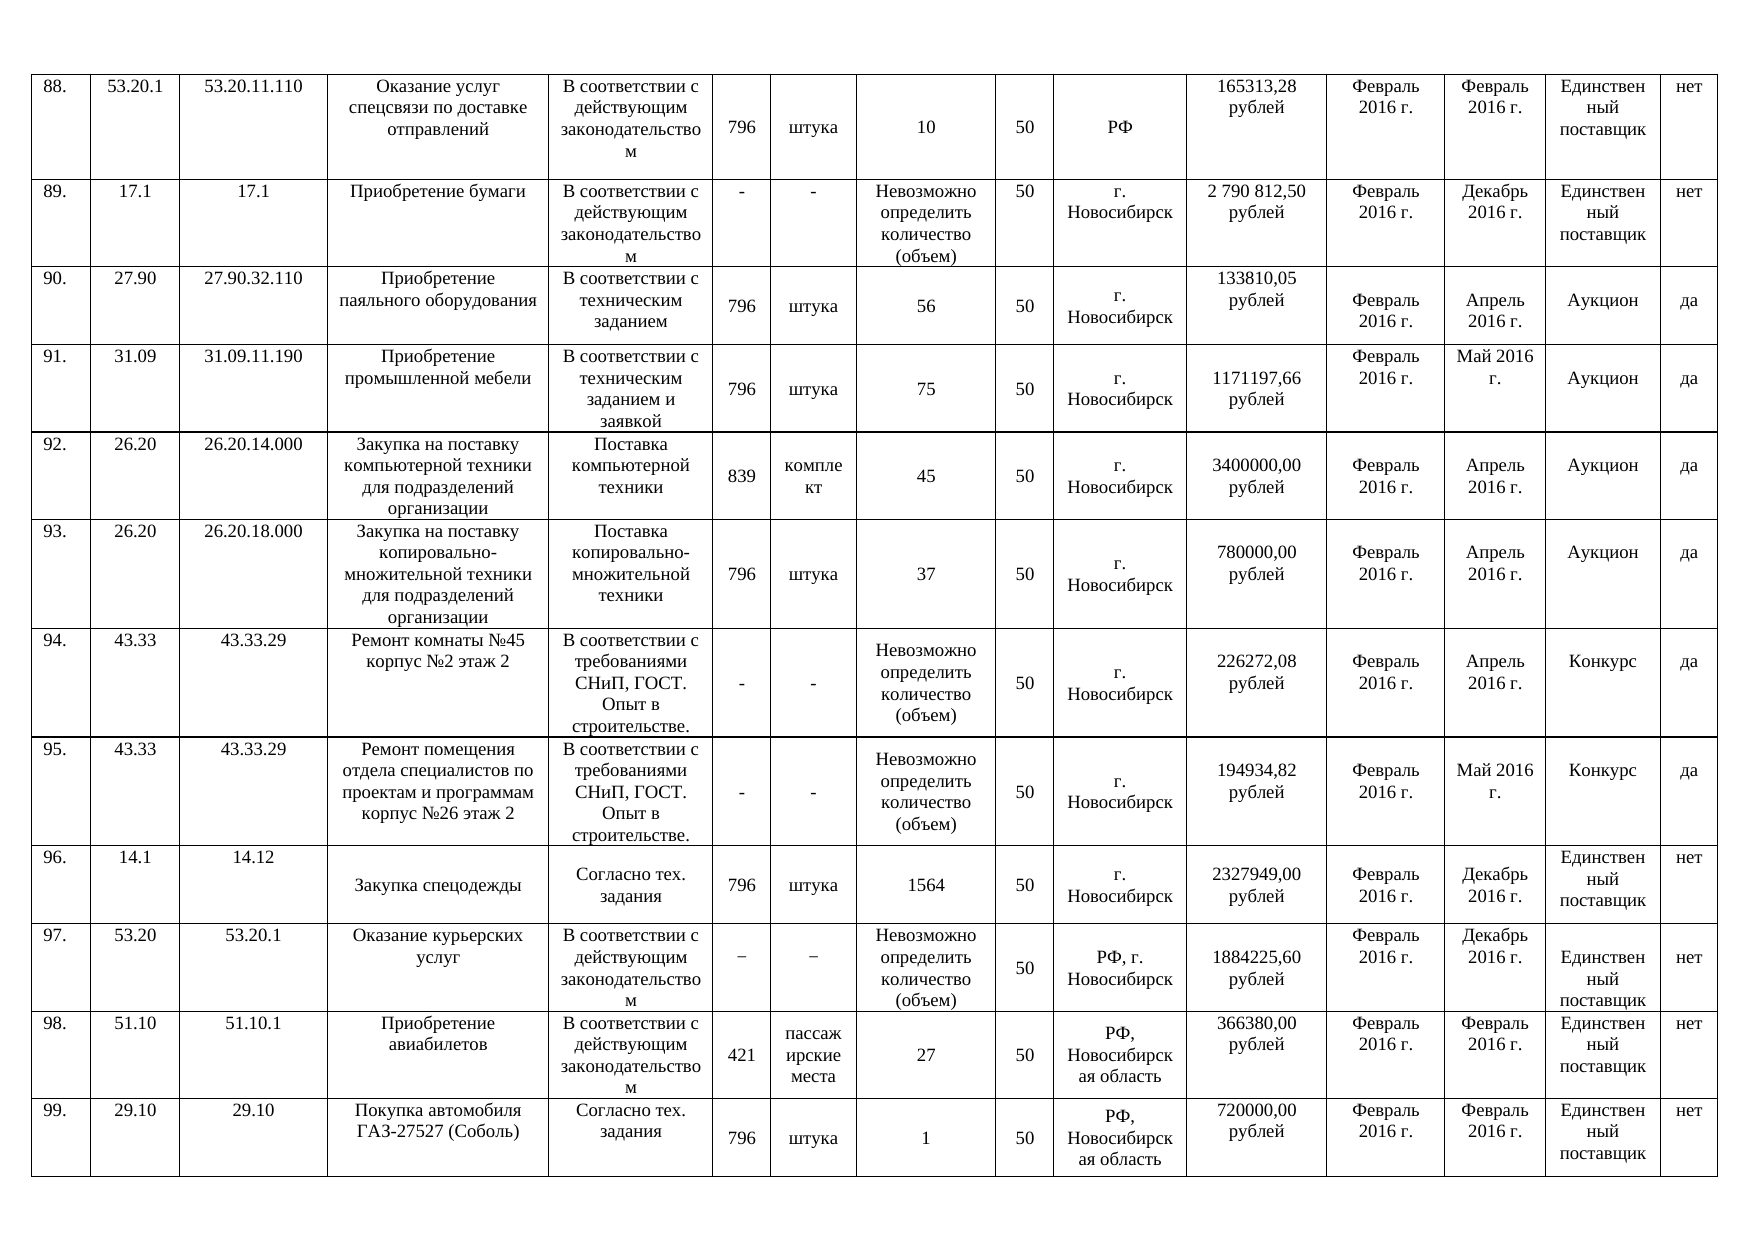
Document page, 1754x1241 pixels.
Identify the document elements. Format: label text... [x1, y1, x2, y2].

table_cell В соответствии с требованиями СНиП, ГОСТ. Опыт в строительстве. [549, 738, 712, 845]
table_cell да [1661, 629, 1717, 736]
table_cell г. Новосибирск [1054, 629, 1186, 736]
table_cell [32, 738, 90, 845]
table_cell 14.12 [180, 846, 327, 923]
table_cell 45 [857, 433, 995, 519]
table_cell 839 [713, 433, 770, 519]
table_cell Декабрь 2016 г. [1445, 180, 1545, 266]
table_cell 75 [857, 345, 995, 431]
table_cell 43.33 [91, 629, 179, 736]
table_cell Закупка на поставку компьютерной техники для подразделений организации [328, 433, 548, 519]
table_cell [32, 267, 90, 344]
table_cell нет [1661, 180, 1717, 266]
table_cell Декабрь 2016 г. [1445, 846, 1545, 923]
table_cell 37 [857, 520, 995, 627]
table_cell 53.20.1 [180, 924, 327, 1011]
table_cell Конкурс [1546, 629, 1660, 736]
table_cell штука [771, 345, 856, 431]
table_cell Конкурс [1546, 738, 1660, 845]
table_cell 1 [857, 1099, 995, 1176]
table_cell штука [771, 1099, 856, 1176]
table_cell Поставка компьютерной техники [549, 433, 712, 519]
table_cell Единственный поставщик [1546, 1099, 1660, 1176]
table_cell РФ, г. Новосибирск [1054, 924, 1186, 1011]
table_cell Единственный поставщик [1546, 924, 1660, 1011]
table_cell г. Новосибирск [1054, 345, 1186, 431]
table_cell [32, 1012, 90, 1098]
table_cell Февраль 2016 г. [1327, 1099, 1444, 1176]
table_cell 50 [996, 1099, 1053, 1176]
table_cell 2 790 812,50 рублей [1187, 180, 1326, 266]
table_cell [32, 345, 90, 431]
table_cell Февраль 2016 г. [1327, 1012, 1444, 1098]
table_cell [32, 1099, 90, 1176]
table_cell Февраль 2016 г. [1327, 846, 1444, 923]
table_cell Закупка на поставку копировально-множительной техники для подразделений организации [328, 520, 548, 627]
table_cell 780000,00 рублей [1187, 520, 1326, 627]
table_cell г. Новосибирск [1054, 267, 1186, 344]
table_cell РФ, Новосибирская область [1054, 1012, 1186, 1098]
table_cell [32, 520, 90, 627]
table_cell 26.20.14.000 [180, 433, 327, 519]
table_cell 2327949,00 рублей [1187, 846, 1326, 923]
table_cell Февраль 2016 г. [1327, 267, 1444, 344]
table_cell 53.20 [91, 924, 179, 1011]
table_cell [32, 629, 90, 736]
table_cell Закупка спецодежды [328, 846, 548, 923]
table_cell Февраль 2016 г. [1327, 433, 1444, 519]
table_cell Апрель 2016 г. [1445, 629, 1545, 736]
table_cell 366380,00 рублей [1187, 1012, 1326, 1098]
table_cell да [1661, 345, 1717, 431]
table_cell − [771, 924, 856, 1011]
table_cell - [771, 180, 856, 266]
table_cell г. Новосибирск [1054, 738, 1186, 845]
table_cell 1171197,66 рублей [1187, 345, 1326, 431]
table_cell - [713, 629, 770, 736]
table_cell 50 [996, 433, 1053, 519]
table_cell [549, 75, 712, 179]
table_cell Приобретение промышленной мебели [328, 345, 548, 431]
table_cell В соответствии с действующим законодательством [549, 924, 712, 1011]
table_cell В соответствии с требованиями СНиП, ГОСТ. Опыт в строительстве. [549, 629, 712, 736]
table_cell [32, 433, 90, 519]
table_cell 31.09.11.190 [180, 345, 327, 431]
table_cell В соответствии с действующим законодательством [549, 1012, 712, 1098]
table_cell 50 [996, 267, 1053, 344]
table_cell нет [1661, 1099, 1717, 1176]
table_cell 720000,00 рублей [1187, 1099, 1326, 1176]
table_cell штука [771, 267, 856, 344]
table_cell Февраль 2016 г. [1445, 75, 1545, 179]
table_cell нет [1661, 846, 1717, 923]
table_cell - [713, 180, 770, 266]
table_cell Февраль 2016 г. [1327, 738, 1444, 845]
table_cell 29.10 [180, 1099, 327, 1176]
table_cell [1546, 75, 1660, 179]
table_cell Приобретение паяльного оборудования [328, 267, 548, 344]
table_cell В соответствии с техническим заданием [549, 267, 712, 344]
table_cell Аукцион [1546, 267, 1660, 344]
table_cell да [1661, 520, 1717, 627]
table_cell 26.20.18.000 [180, 520, 327, 627]
table_cell Приобретение авиабилетов [328, 1012, 548, 1098]
table_cell Аукцион [1546, 433, 1660, 519]
table_cell Февраль 2016 г. [1327, 629, 1444, 736]
table_cell - [771, 738, 856, 845]
table_cell нет [1661, 924, 1717, 1011]
table_cell 194934,82 рублей [1187, 738, 1326, 845]
table_cell 56 [857, 267, 995, 344]
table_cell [1054, 1099, 1186, 1176]
table_cell Единственный поставщик [1546, 180, 1660, 266]
table_cell Невозможно определить количество (объем) [857, 180, 995, 266]
table_cell 226272,08 рублей [1187, 629, 1326, 736]
table_cell г. Новосибирск [1054, 433, 1186, 519]
table_cell 50 [996, 345, 1053, 431]
table_cell штука [771, 75, 856, 179]
table_cell Аукцион [1546, 520, 1660, 627]
table_cell 796 [713, 520, 770, 627]
table_cell 26.20 [91, 520, 179, 627]
table_cell 53.20.1 [91, 75, 179, 179]
table_cell 50 [996, 924, 1053, 1011]
table_cell 50 [996, 738, 1053, 845]
table_cell 50 [996, 520, 1053, 627]
table_cell 31.09 [91, 345, 179, 431]
table_cell 165313,28 рублей [1187, 75, 1326, 179]
table_cell 50 [996, 75, 1053, 179]
table_cell Февраль 2016 г. [1327, 75, 1444, 179]
table_cell г. Новосибирск [1054, 520, 1186, 627]
table_cell Февраль 2016 г. [1327, 180, 1444, 266]
table_cell Поставка копировально-множительной техники [549, 520, 712, 627]
table_cell 17.1 [91, 180, 179, 266]
table_cell 10 [857, 75, 995, 179]
table_cell Приобретение бумаги [328, 180, 548, 266]
table_cell 43.33.29 [180, 738, 327, 845]
table_cell [32, 75, 90, 179]
table_cell г. Новосибирск [1054, 846, 1186, 923]
table_cell да [1661, 267, 1717, 344]
table_cell Покупка автомобиля ГАЗ-27527 (Соболь) [328, 1099, 548, 1176]
table_cell Невозможно определить количество (объем) [857, 924, 995, 1011]
table_cell 17.1 [180, 180, 327, 266]
table_cell 796 [713, 345, 770, 431]
table_cell нет [1661, 75, 1717, 179]
table_cell Февраль 2016 г. [1445, 1012, 1545, 1098]
table_cell Единственный поставщик [1546, 846, 1660, 923]
table_cell 50 [996, 1012, 1053, 1098]
table_cell 421 [713, 1012, 770, 1098]
table_cell 796 [713, 75, 770, 179]
table_cell да [1661, 433, 1717, 519]
table_cell 29.10 [91, 1099, 179, 1176]
table_cell Февраль 2016 г. [1327, 520, 1444, 627]
table_cell 27.90.32.110 [180, 267, 327, 344]
table_cell Май 2016 г. [1445, 738, 1545, 845]
table_cell РФ [1054, 75, 1186, 179]
table_cell 50 [996, 846, 1053, 923]
table_cell штука [771, 520, 856, 627]
table_cell штука [771, 846, 856, 923]
table_cell 796 [713, 1099, 770, 1176]
table_cell 796 [713, 846, 770, 923]
table_cell Май 2016 г. [1445, 345, 1545, 431]
table_cell 3400000,00 рублей [1187, 433, 1326, 519]
table_cell 50 [996, 180, 1053, 266]
table_cell − [713, 924, 770, 1011]
table_cell Согласно тех. задания [549, 1099, 712, 1176]
table_cell [32, 846, 90, 923]
table_cell 1884225,60 рублей [1187, 924, 1326, 1011]
table_cell Оказание курьерских услуг [328, 924, 548, 1011]
table_cell Согласно тех. задания [549, 846, 712, 923]
table_cell Невозможно определить количество (объем) [857, 738, 995, 845]
table_cell Аукцион [1546, 345, 1660, 431]
table_cell 43.33 [91, 738, 179, 845]
table_cell комплект [771, 433, 856, 519]
table_cell Ремонт помещения отдела специалистов по проектам и программам корпус №26 этаж 2 [328, 738, 548, 845]
table_cell 26.20 [91, 433, 179, 519]
table_cell пассажирские места [771, 1012, 856, 1098]
table_cell 1564 [857, 846, 995, 923]
table_cell 51.10 [91, 1012, 179, 1098]
table_cell Оказание услуг спецсвязи по доставке отправлений [328, 75, 548, 179]
table_cell 43.33.29 [180, 629, 327, 736]
table_cell Февраль 2016 г. [1327, 924, 1444, 1011]
table_cell Ремонт комнаты №45 корпус №2 этаж 2 [328, 629, 548, 736]
table_cell 50 [996, 629, 1053, 736]
table_cell Апрель 2016 г. [1445, 267, 1545, 344]
table_cell Декабрь 2016 г. [1445, 924, 1545, 1011]
table_cell - [771, 629, 856, 736]
table_cell В соответствии с действующим законодательством [549, 180, 712, 266]
table_cell 796 [713, 267, 770, 344]
table_cell нет [1661, 1012, 1717, 1098]
table_cell 133810,05 рублей [1187, 267, 1326, 344]
table_cell Февраль 2016 г. [1445, 1099, 1545, 1176]
table_cell да [1661, 738, 1717, 845]
table_cell 14.1 [91, 846, 179, 923]
table_cell - [713, 738, 770, 845]
table_cell Единственный поставщик [1546, 1012, 1660, 1098]
table_cell 53.20.11.110 [180, 75, 327, 179]
table_cell Февраль 2016 г. [1327, 345, 1444, 431]
table_cell В соответствии с техническим заданием и заявкой [549, 345, 712, 431]
table_cell Невозможно определить количество (объем) [857, 629, 995, 736]
table_cell [32, 180, 90, 266]
table_cell г. Новосибирск [1054, 180, 1186, 266]
table_cell Апрель 2016 г. [1445, 433, 1545, 519]
table_cell [32, 924, 90, 1011]
table_cell 51.10.1 [180, 1012, 327, 1098]
table_cell 27 [857, 1012, 995, 1098]
table_cell 27.90 [91, 267, 179, 344]
table_cell Апрель 2016 г. [1445, 520, 1545, 627]
